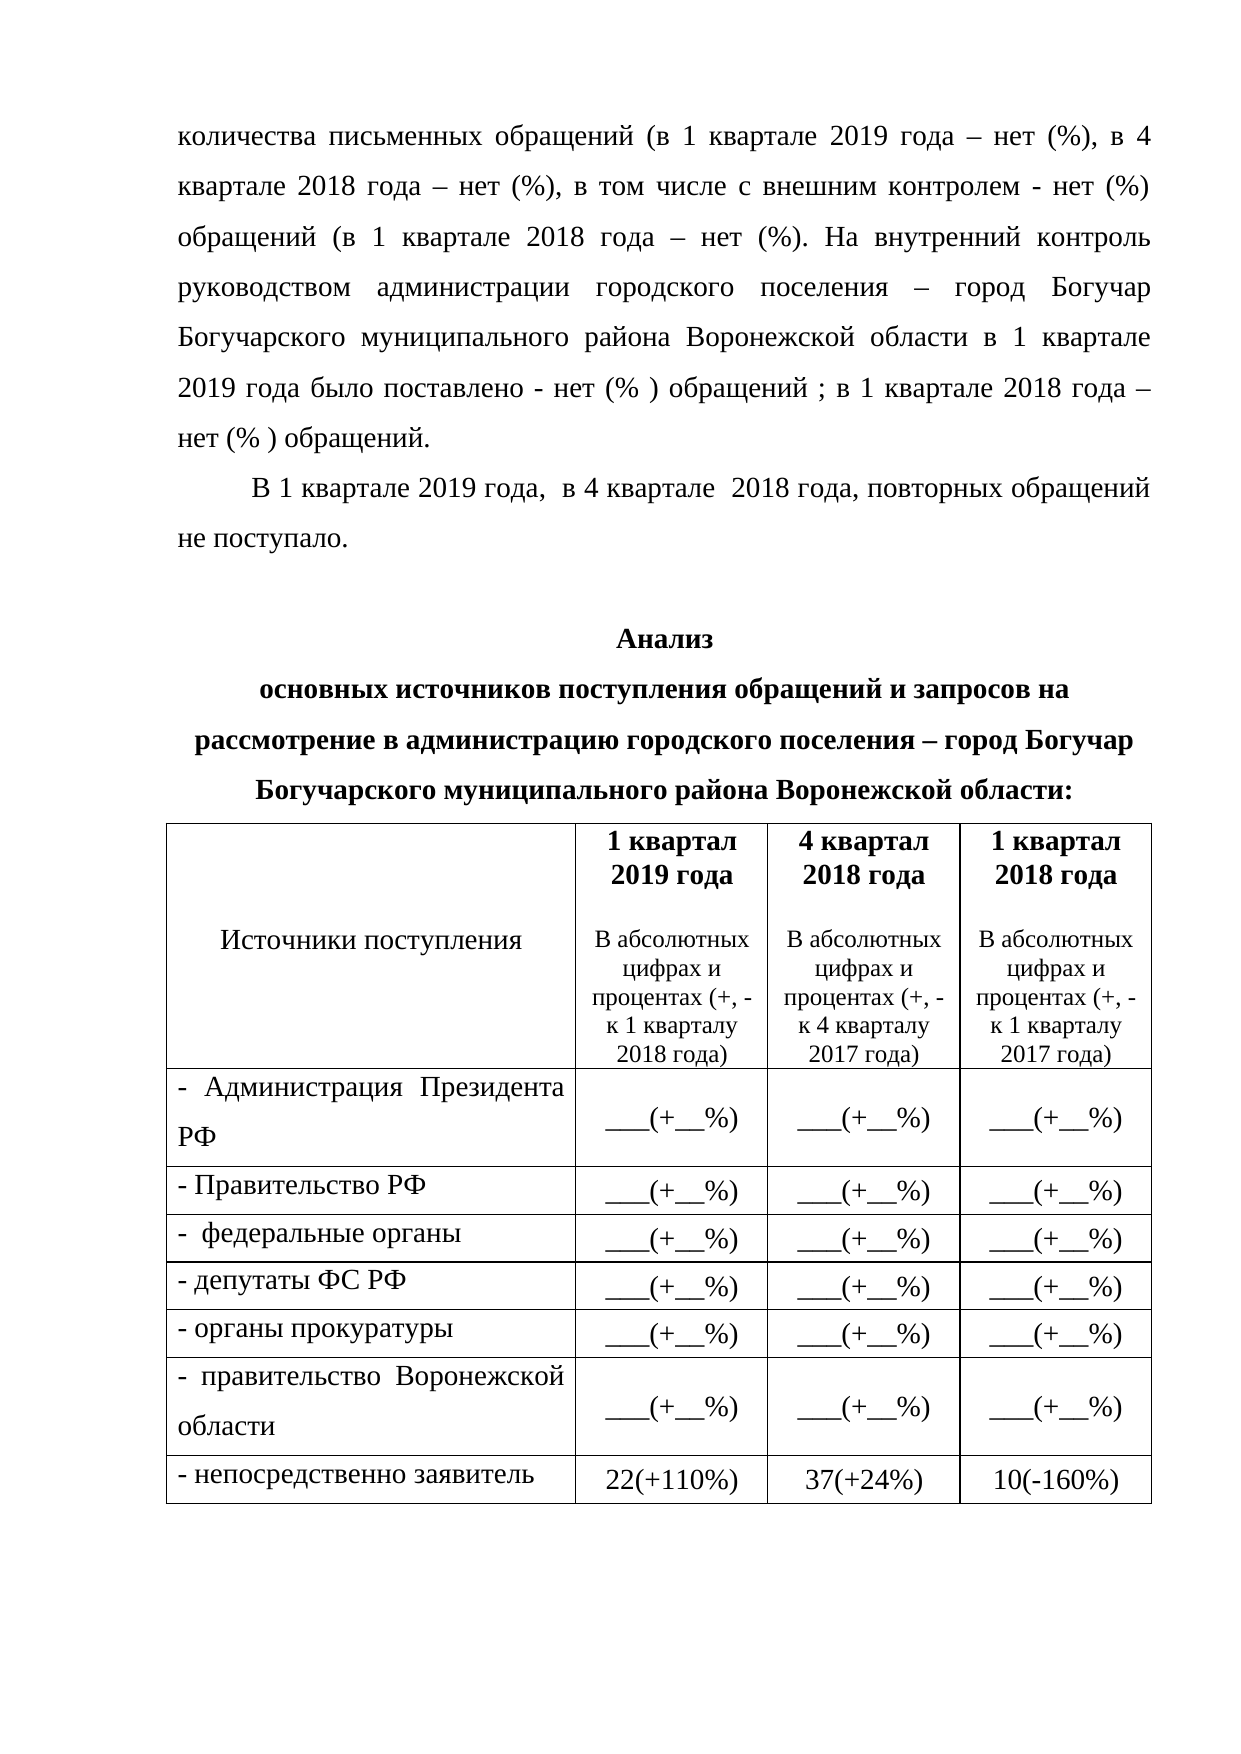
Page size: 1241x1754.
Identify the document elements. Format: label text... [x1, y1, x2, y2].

text Анализ [177, 621, 1152, 655]
table_header Источники поступления [167, 824, 575, 1068]
table_cell - органы прокуратуры [167, 1310, 575, 1357]
table_cell ___(+__%) [768, 1310, 959, 1357]
table_cell ___(+__%) [961, 1167, 1151, 1214]
table_cell ___(+__%) [961, 1358, 1151, 1455]
table_header 1 квартал 2019 года В абсолютных цифрах и процентах (+, - к 1 кварталу 2018 года) [576, 824, 767, 1068]
table_cell - непосредственно заявитель [167, 1456, 575, 1502]
table_header 4 квартал 2018 года В абсолютных цифрах и процентах (+, - к 4 кварталу 2017 года) [768, 824, 959, 1068]
table_cell ___(+__%) [768, 1069, 959, 1166]
table_cell ___(+__%) [576, 1310, 767, 1357]
table_cell ___(+__%) [768, 1215, 959, 1261]
table_cell ___(+__%) [576, 1069, 767, 1166]
table_cell ___(+__%) [576, 1358, 767, 1455]
table_cell - правительство Воронежской области [167, 1358, 575, 1455]
table_cell - депутаты ФС РФ [167, 1263, 575, 1309]
table_cell ___(+__%) [961, 1215, 1151, 1261]
text основных источников поступления обращений и запросов на рассмотрение в администрацию городского поселения – город Богучар Богучарского муниципального района Воронежской области: [177, 672, 1152, 806]
table_cell ___(+__%) [576, 1167, 767, 1214]
table_cell 22(+110%) [576, 1456, 767, 1502]
table_cell ___(+__%) [961, 1310, 1151, 1357]
table_cell - Администрация Президента РФ [167, 1069, 575, 1166]
table_cell ___(+__%) [961, 1069, 1151, 1166]
text В 1 квартале 2019 года, в 4 квартале 2018 года, повторных обращений не поступало. [177, 470, 1152, 554]
table_cell ___(+__%) [768, 1263, 959, 1309]
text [177, 118, 1152, 453]
table_cell 10(-160%) [961, 1456, 1151, 1502]
table_header 1 квартал 2018 года В абсолютных цифрах и процентах (+, - к 1 кварталу 2017 года) [961, 824, 1151, 1068]
table_cell ___(+__%) [576, 1215, 767, 1261]
table_cell 37(+24%) [768, 1456, 959, 1502]
table_cell ___(+__%) [768, 1358, 959, 1455]
table_cell - федеральные органы [167, 1215, 575, 1261]
table_cell - Правительство РФ [167, 1167, 575, 1214]
table_cell ___(+__%) [576, 1263, 767, 1309]
table_cell ___(+__%) [768, 1167, 959, 1214]
table_cell ___(+__%) [961, 1263, 1151, 1309]
